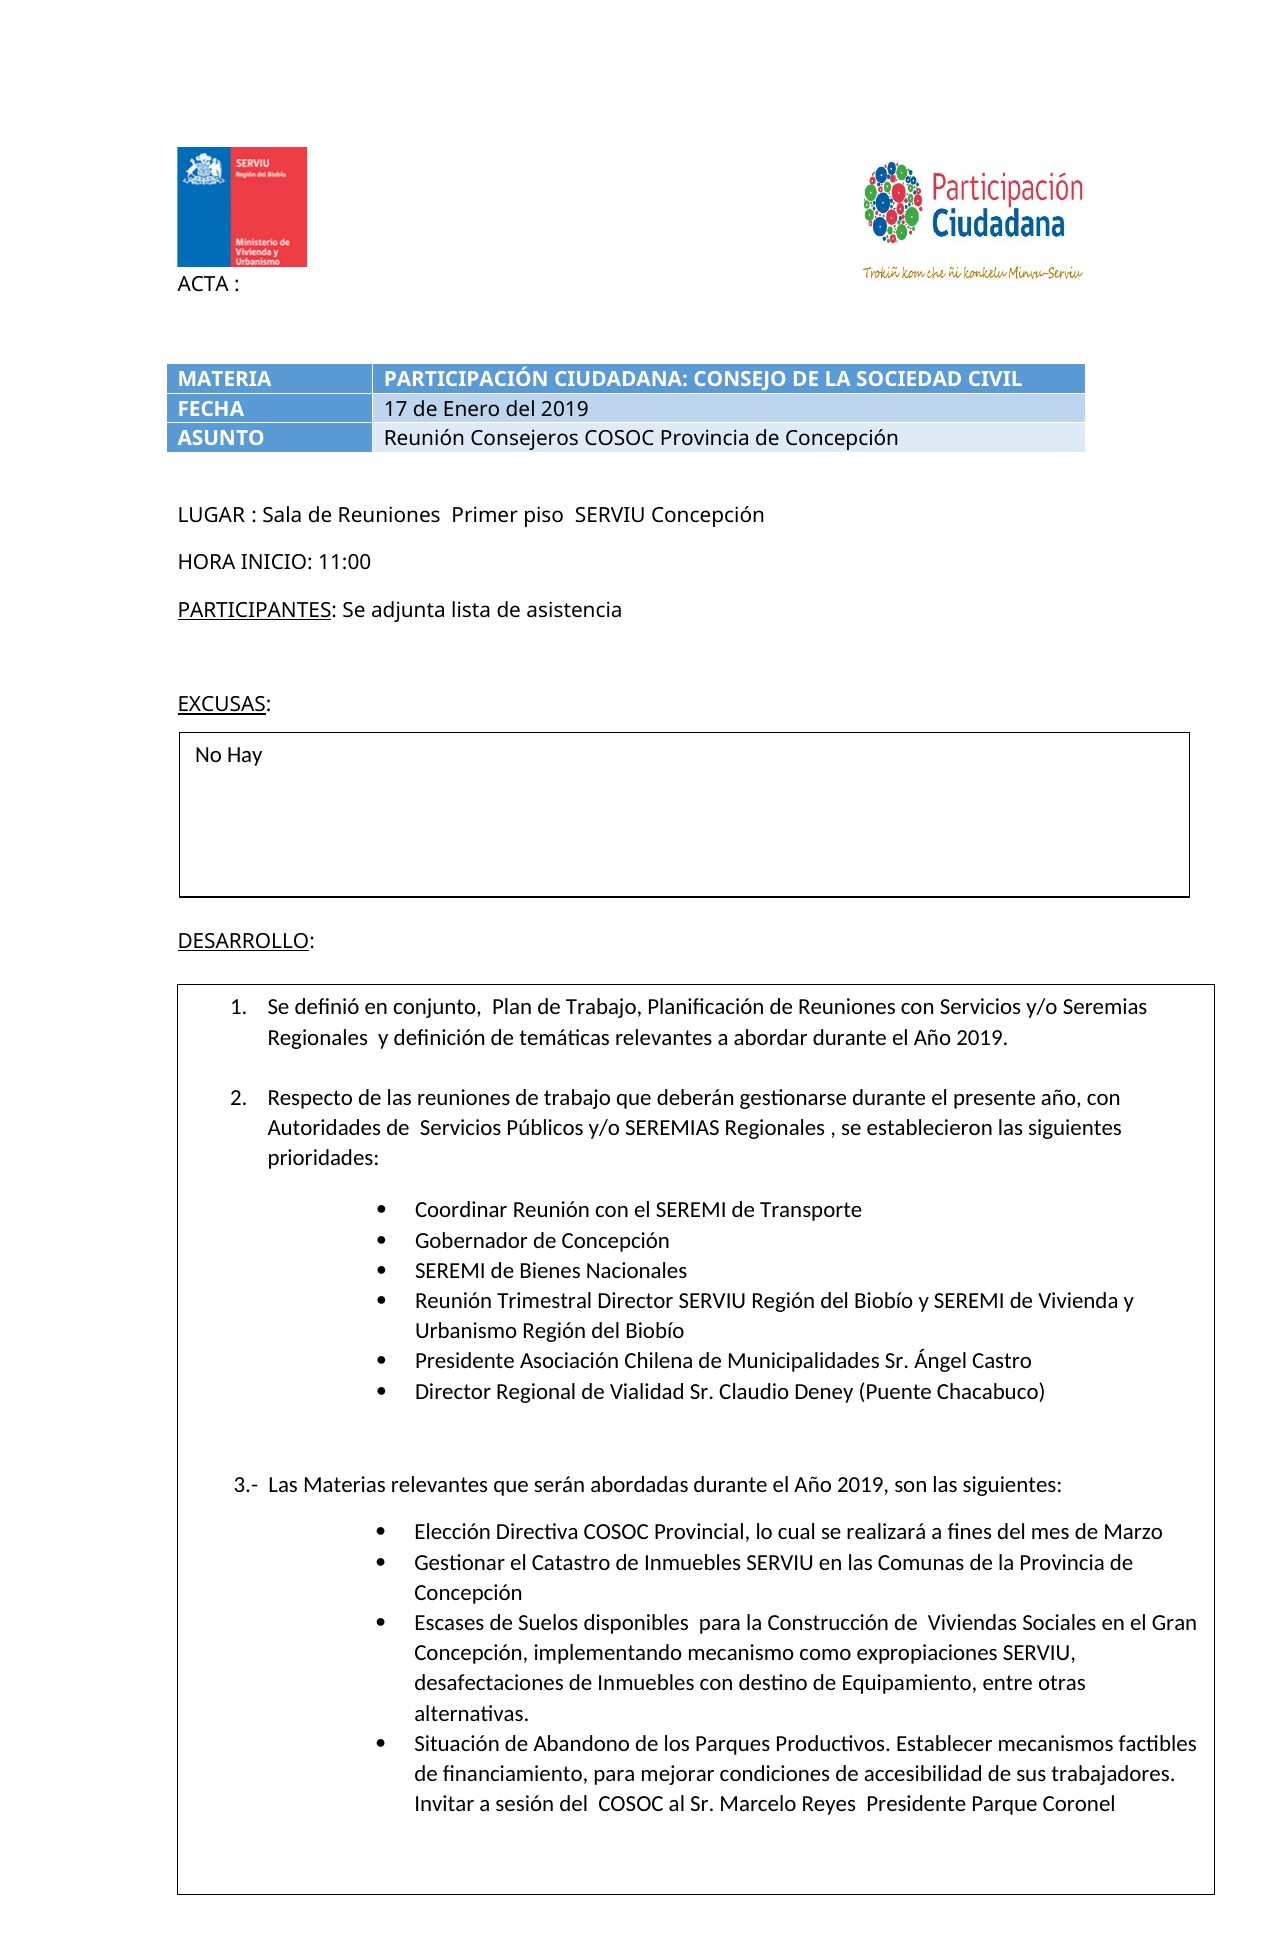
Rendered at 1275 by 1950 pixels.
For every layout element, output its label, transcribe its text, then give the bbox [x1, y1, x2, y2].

table_cell FECHA [167, 394, 372, 422]
table_cell 17 de Enero del 2019 [373, 394, 1085, 422]
text HORA INICIO: 11:00 [177, 547, 1098, 576]
table_cell ASUNTO [167, 423, 372, 452]
picture [177, 147, 308, 267]
text DESARROLLO: [177, 926, 1098, 954]
table_header MATERIA [167, 364, 372, 393]
text EXCUSAS: [177, 689, 1098, 718]
text PARTICIPANTES: Se adjunta lista de asistencia [177, 595, 1098, 623]
picture [852, 149, 1098, 292]
text LUGAR : Sala de Reuniones Primer piso SERVIU Concepción [177, 500, 1098, 528]
table_cell Reunión Consejeros COSOC Provincia de Concepción [373, 423, 1085, 452]
table_header PARTICIPACIÓN CIUDADANA: CONSEJO DE LA SOCIEDAD CIVIL [373, 364, 1085, 393]
